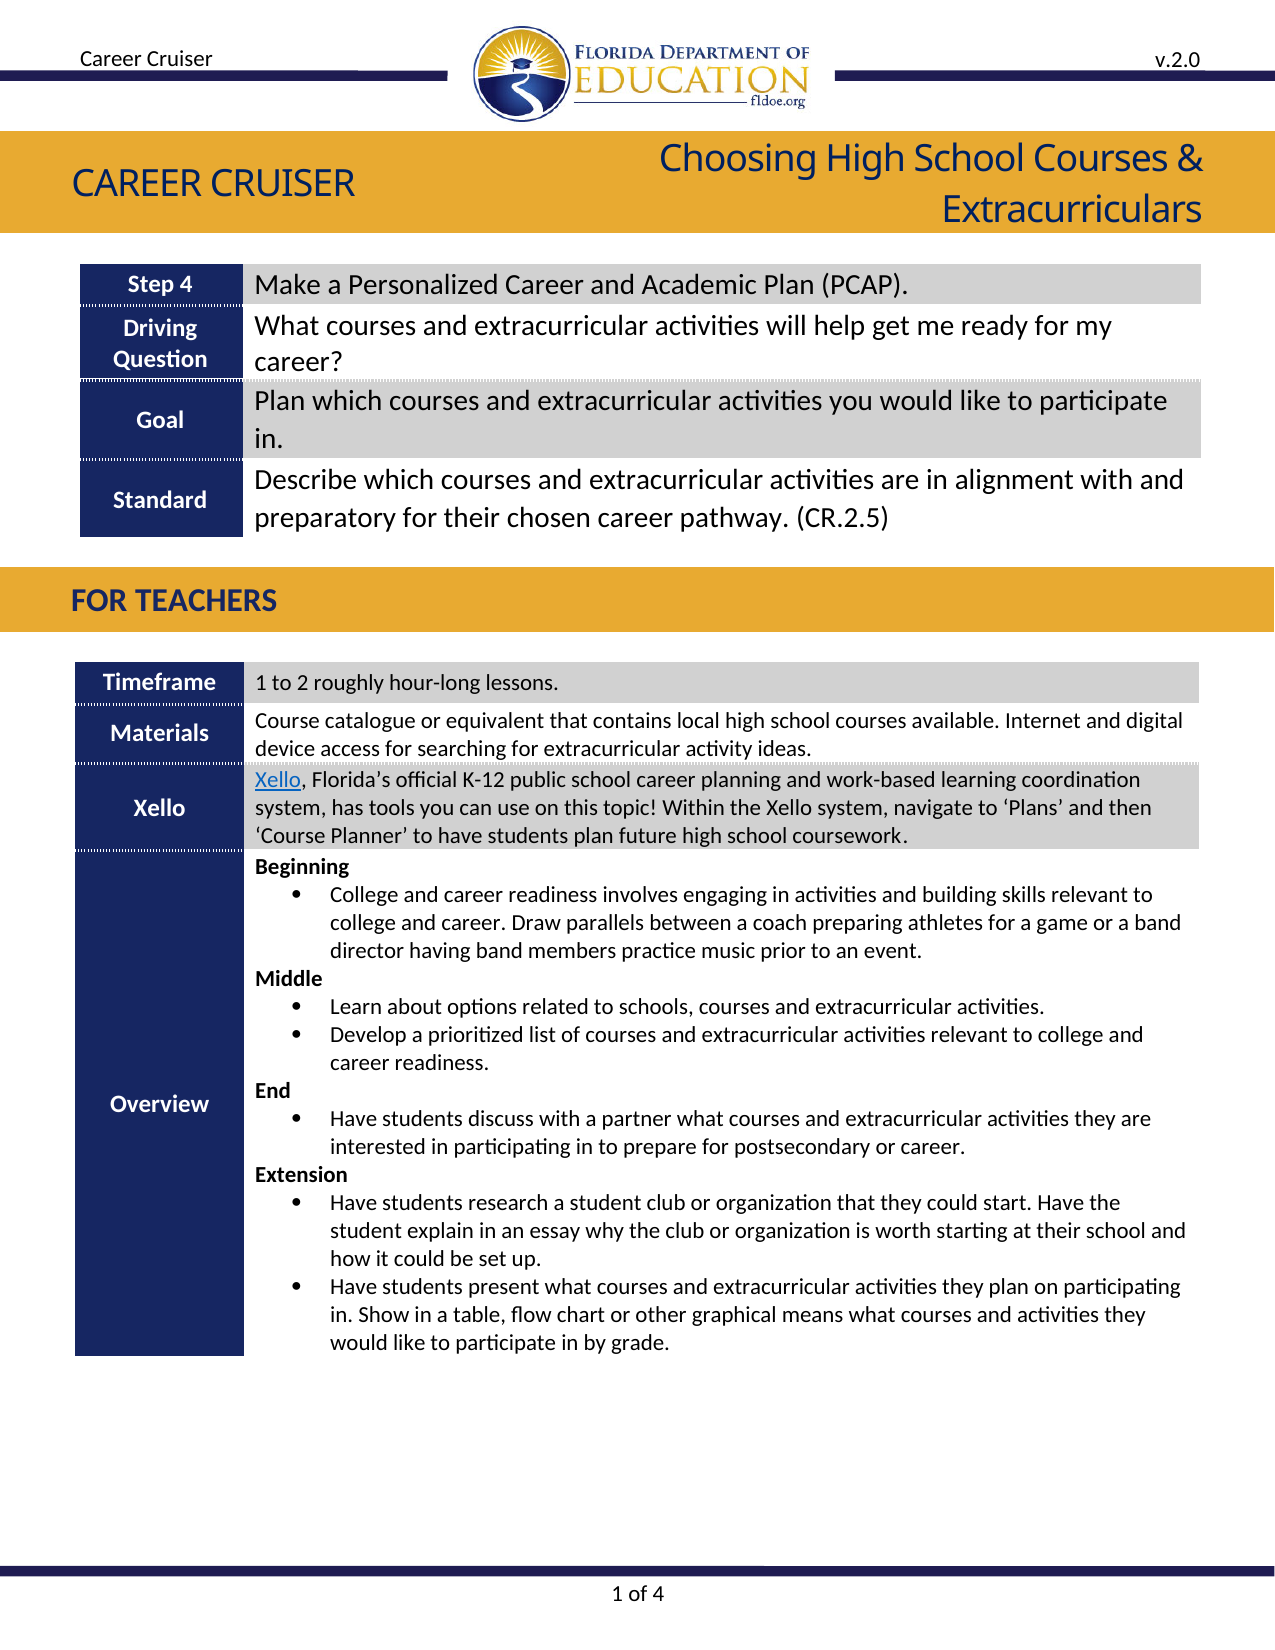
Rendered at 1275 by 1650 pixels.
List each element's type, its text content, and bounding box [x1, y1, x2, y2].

table_cell Plan which courses and extracurricular activities you would like to participate in. [243, 379, 1201, 458]
table_header Timeframe [75, 662, 244, 703]
table_header 1 to 2 roughly hour-long lessons. [244, 662, 1199, 703]
table_cell Describe which courses and extracurricular activities are in alignment with and preparatory for their chosen career pathway. (CR.2.5) [243, 458, 1201, 537]
table_cell Course catalogue or equivalent that contains local high school courses available. Internet and digital device access for searching for extracurricular activity ideas. [244, 703, 1199, 762]
table_cell What courses and extracurricular activities will help get me ready for my career? [243, 304, 1201, 378]
table_header Choosing High School Courses & Extracurriculars [500, 131, 1275, 233]
table_header Make a Personalized Career and Academic Plan (PCAP). [243, 264, 1201, 304]
table_cell Materials [75, 703, 244, 762]
table_cell Xello [75, 762, 244, 849]
table_cell Beginning College and career readiness involves engaging in activities and building skills relevant to college and career. Draw parallels between a coach preparing athletes for a game or a band director having band members practice music prior to an event. Middle Learn about options related to schools, courses and extracurricular activities. Develop a prioritized list of courses and extracurricular activities relevant to college and career readiness. End Have students discuss with a partner what courses and extracurricular activities they are interested in participating in to prepare for postsecondary or career. Extension Have students research a student club or organization that they could start. Have the student explain in an essay why the club or organization is worth starting at their school and how it could be set up. Have students present what courses and extracurricular activities they plan on participating in. Show in a table, flow chart or other graphical means what courses and activities they would like to participate in by grade. [244, 849, 1199, 1356]
table_cell Overview [75, 849, 244, 1356]
table_cell Standard [80, 458, 243, 537]
picture [457, 13, 825, 131]
table_cell Driving Question [80, 304, 243, 378]
table_cell Xello, Florida’s official K-12 public school career planning and work-based learning coordination system, has tools you can use on this topic! Within the Xello system, navigate to ‘Plans’ and then ‘Course Planner’ to have students plan future high school coursework. [244, 762, 1199, 849]
table_cell Goal [80, 379, 243, 458]
table_header CAREER CRUISER [0, 131, 500, 233]
table_header FOR TEACHERS [0, 567, 1274, 632]
table_header Step 4 [80, 264, 243, 304]
